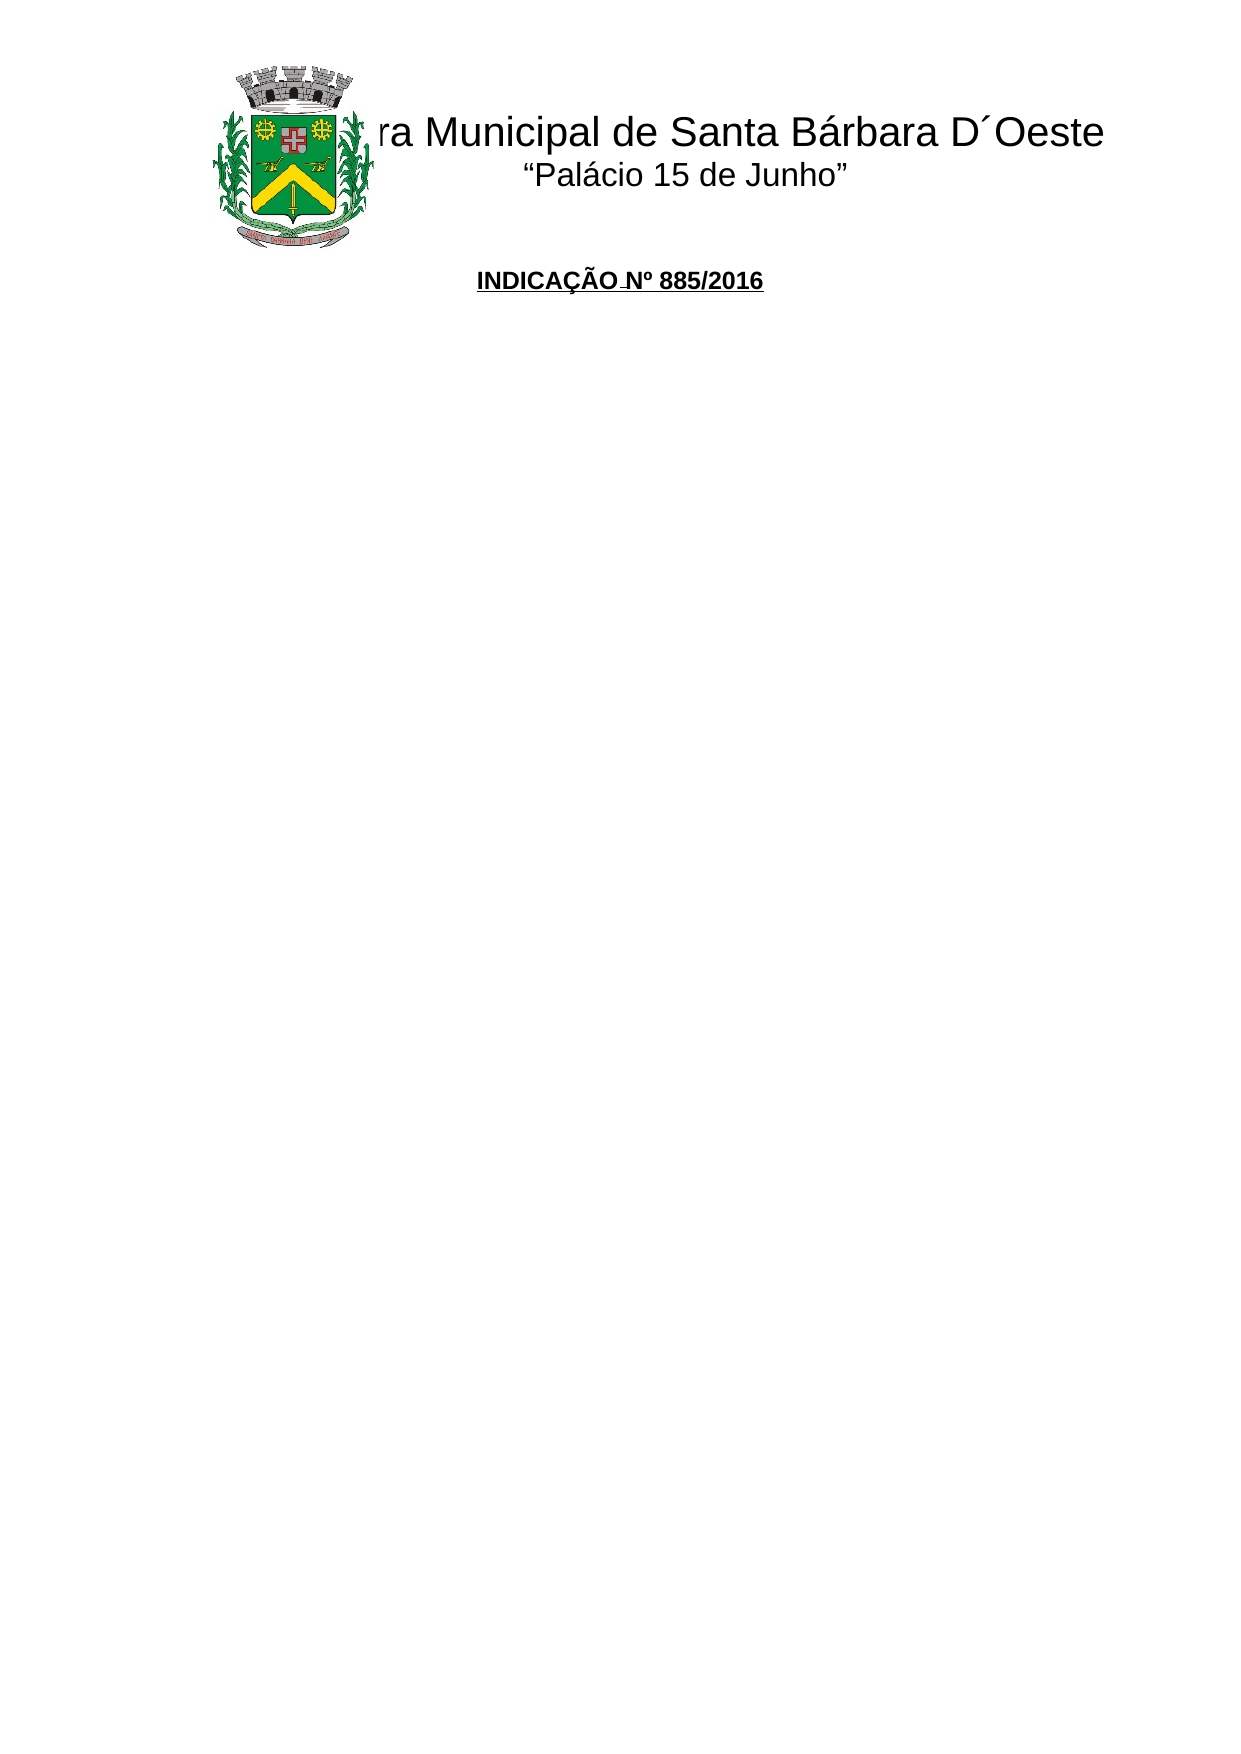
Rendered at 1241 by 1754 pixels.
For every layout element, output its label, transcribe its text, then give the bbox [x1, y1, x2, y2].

picture [212, 66, 381, 255]
title INDICAÇÃO Nº 885/2016 [177, 266, 1063, 294]
